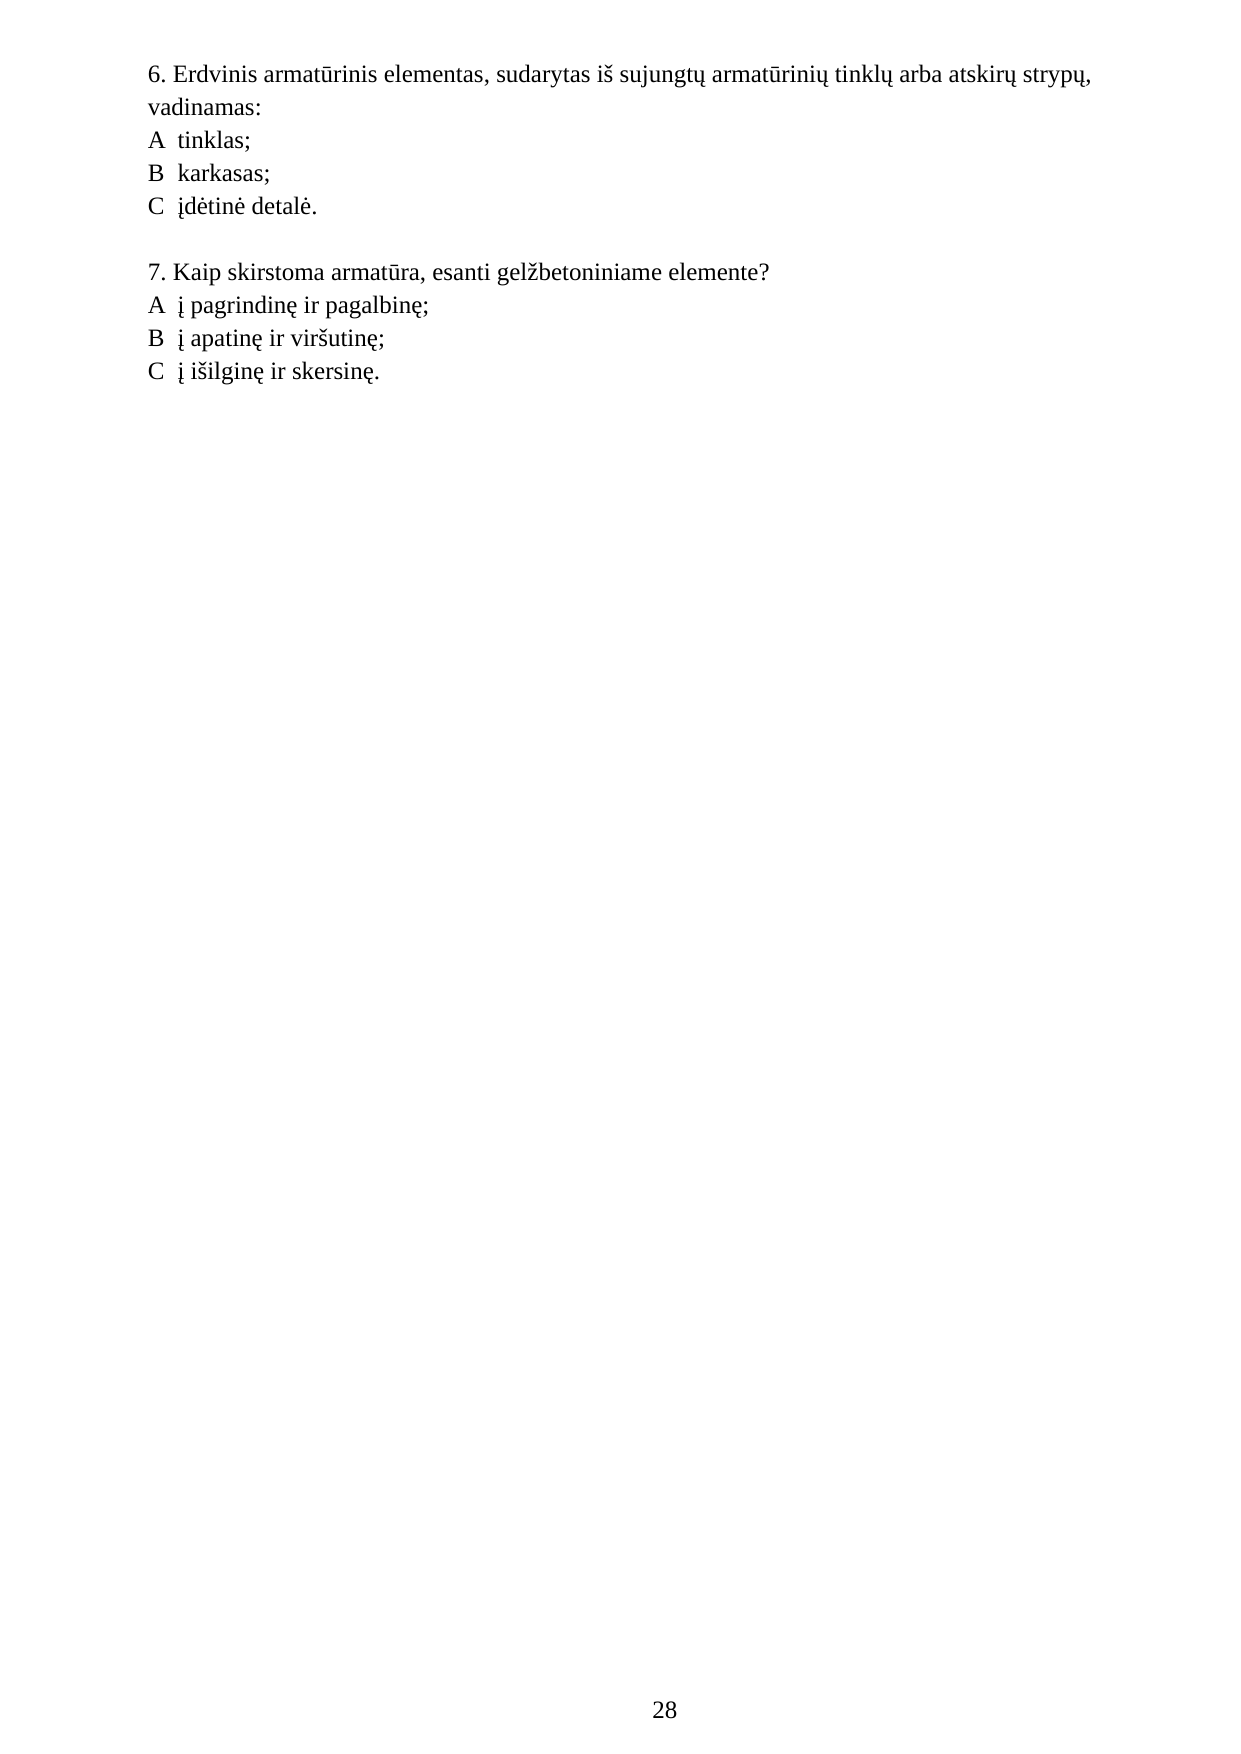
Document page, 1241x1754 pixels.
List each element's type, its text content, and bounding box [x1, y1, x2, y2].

text 6. Erdvinis armatūrinis elementas, sudarytas iš sujungtų armatūrinių tinklų arba atskirų strypų, vadinamas: [148, 59, 1181, 121]
list į apatinę ir viršutinę; [148, 323, 1181, 352]
text 7. Kaip skirstoma armatūra, esanti gelžbetoniniame elemente? [148, 257, 1181, 286]
list į išilginę ir skersinę. [148, 356, 1181, 385]
list tinklas; [148, 125, 1181, 154]
list į pagrindinę ir pagalbinę; [148, 290, 1181, 319]
list karkasas; [148, 158, 1181, 187]
list įdėtinė detalė. [148, 191, 1181, 220]
